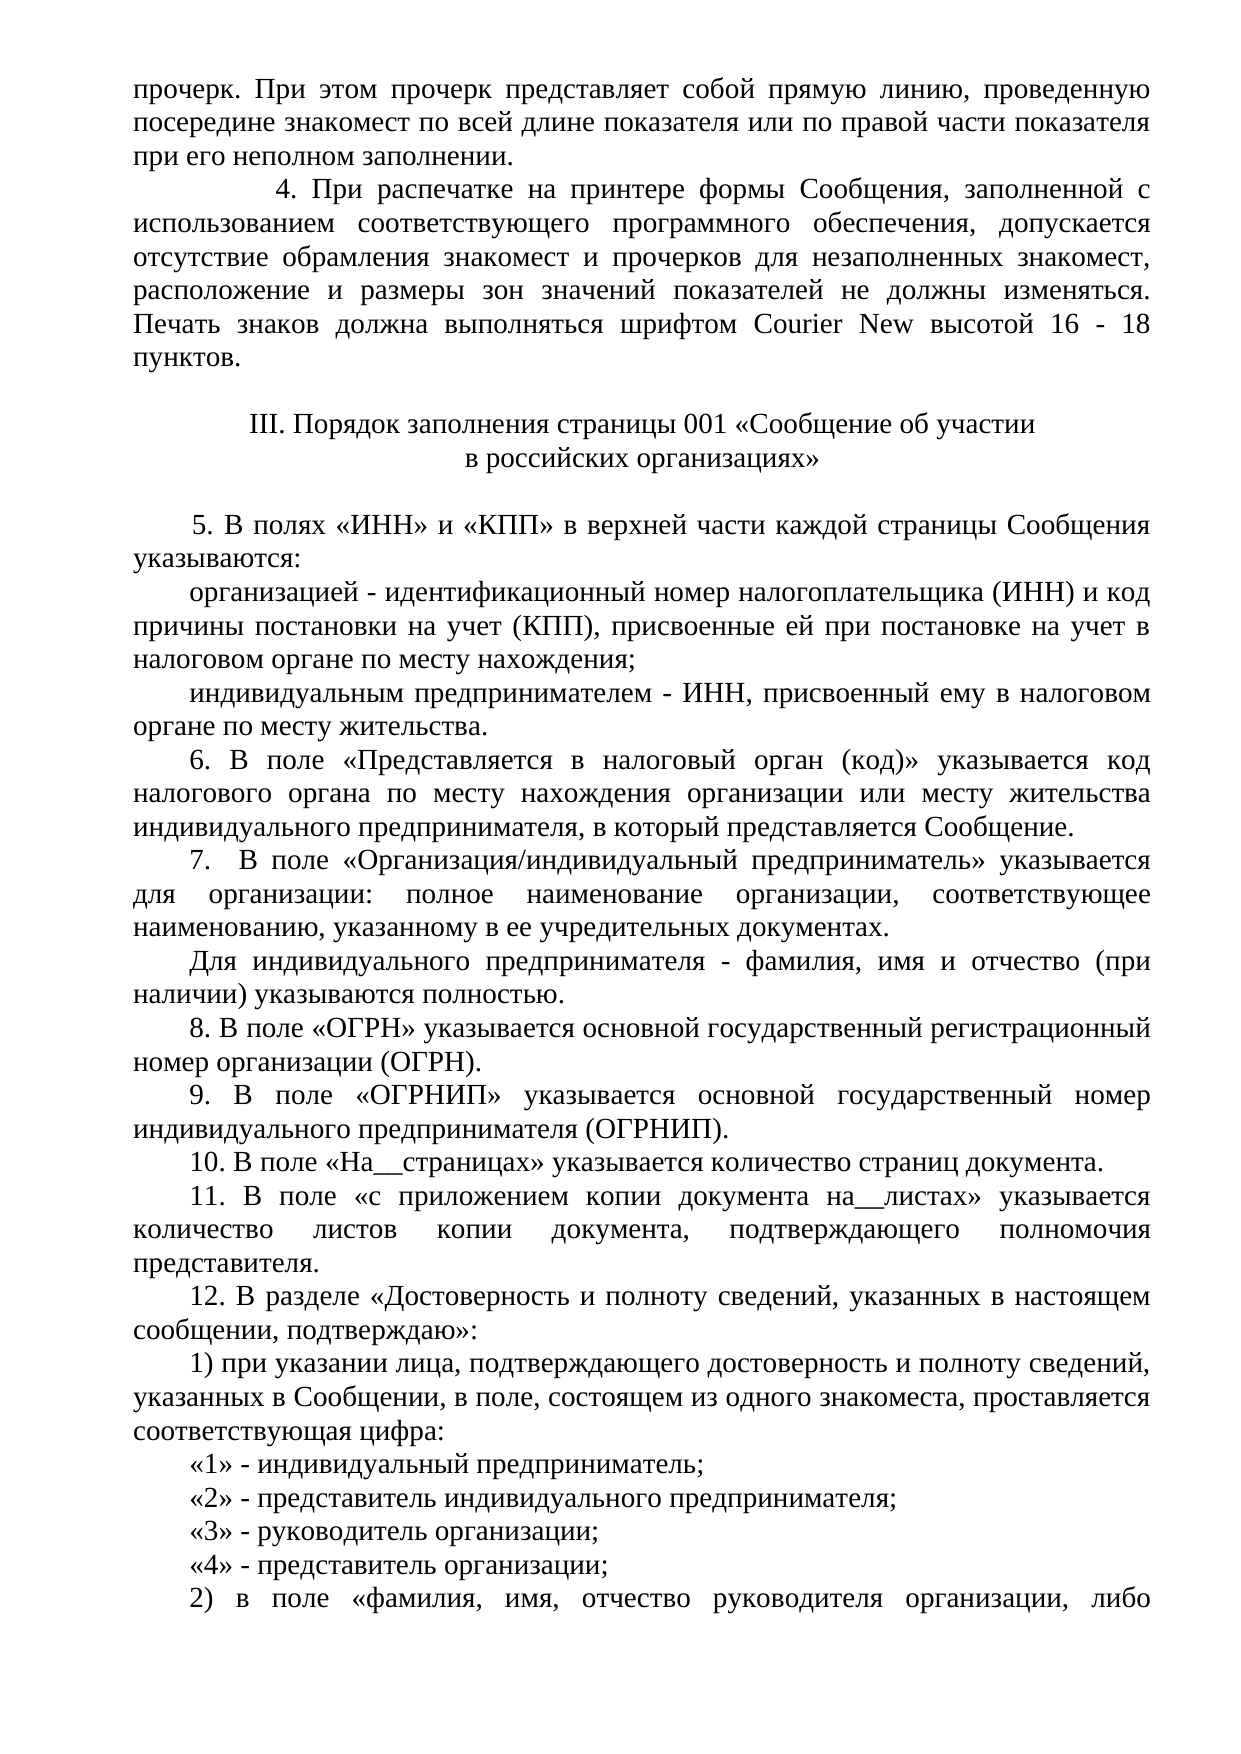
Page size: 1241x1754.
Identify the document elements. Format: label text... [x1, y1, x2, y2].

text «1» - индивидуальный предприниматель; [133, 1446, 1152, 1480]
text 1) при указании лица, подтверждающего достоверность и полноту сведений, указанных в Сообщении, в поле, состоящем из одного знакоместа, проставляется соответствующая цифра: [133, 1346, 1152, 1446]
text 10. В поле «На__страницах» указывается количество страниц документа. [133, 1144, 1152, 1178]
text 11. В поле «с приложением копии документа на__листах» указывается количество листов копии документа, подтверждающего полномочия представителя. [133, 1178, 1152, 1278]
text 5. В полях «ИНН» и «КПП» в верхней части каждой страницы Сообщения указываются: [133, 507, 1152, 574]
text III. Порядок заполнения страницы 001 «Сообщение об участии [133, 406, 1152, 440]
text в российских организациях» [133, 440, 1152, 473]
text «4» - представитель организации; [133, 1547, 1152, 1580]
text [133, 1580, 1152, 1614]
text Для индивидуального предпринимателя - фамилия, имя и отчество (при наличии) указываются полностью. [133, 943, 1152, 1010]
text 9. В поле «ОГРНИП» указывается основной государственный номер индивидуального предпринимателя (ОГРНИП). [133, 1077, 1152, 1144]
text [133, 71, 1152, 172]
text 12. В разделе «Достоверность и полноту сведений, указанных в настоящем сообщении, подтверждаю»: [133, 1278, 1152, 1346]
text 7. В поле «Организация/индивидуальный предприниматель» указывается для организации: полное наименование организации, соответствующее наименованию, указанному в ее учредительных документах. [133, 842, 1152, 943]
text 6. В поле «Представляется в налоговый орган (код)» указывается код налогового органа по месту нахождения организации или месту жительства индивидуального предпринимателя, в который представляется Сообщение. [133, 742, 1152, 842]
text 8. В поле «ОГРН» указывается основной государственный регистрационный номер организации (ОГРН). [133, 1010, 1152, 1077]
text индивидуальным предпринимателем - ИНН, присвоенный ему в налоговом органе по месту жительства. [133, 675, 1152, 742]
text 4. При распечатке на принтере формы Сообщения, заполненной с использованием соответствующего программного обеспечения, допускается отсутствие обрамления знакомест и прочерков для незаполненных знакомест, расположение и размеры зон значений показателей не должны изменяться. Печать знаков должна выполняться шрифтом Courier New высотой 16 - 18 пунктов. [133, 172, 1152, 373]
text организацией - идентификационный номер налогоплательщика (ИНН) и код причины постановки на учет (КПП), присвоенные ей при постановке на учет в налоговом органе по месту нахождения; [133, 574, 1152, 675]
text «3» - руководитель организации; [133, 1513, 1152, 1547]
text «2» - представитель индивидуального предпринимателя; [133, 1480, 1152, 1513]
